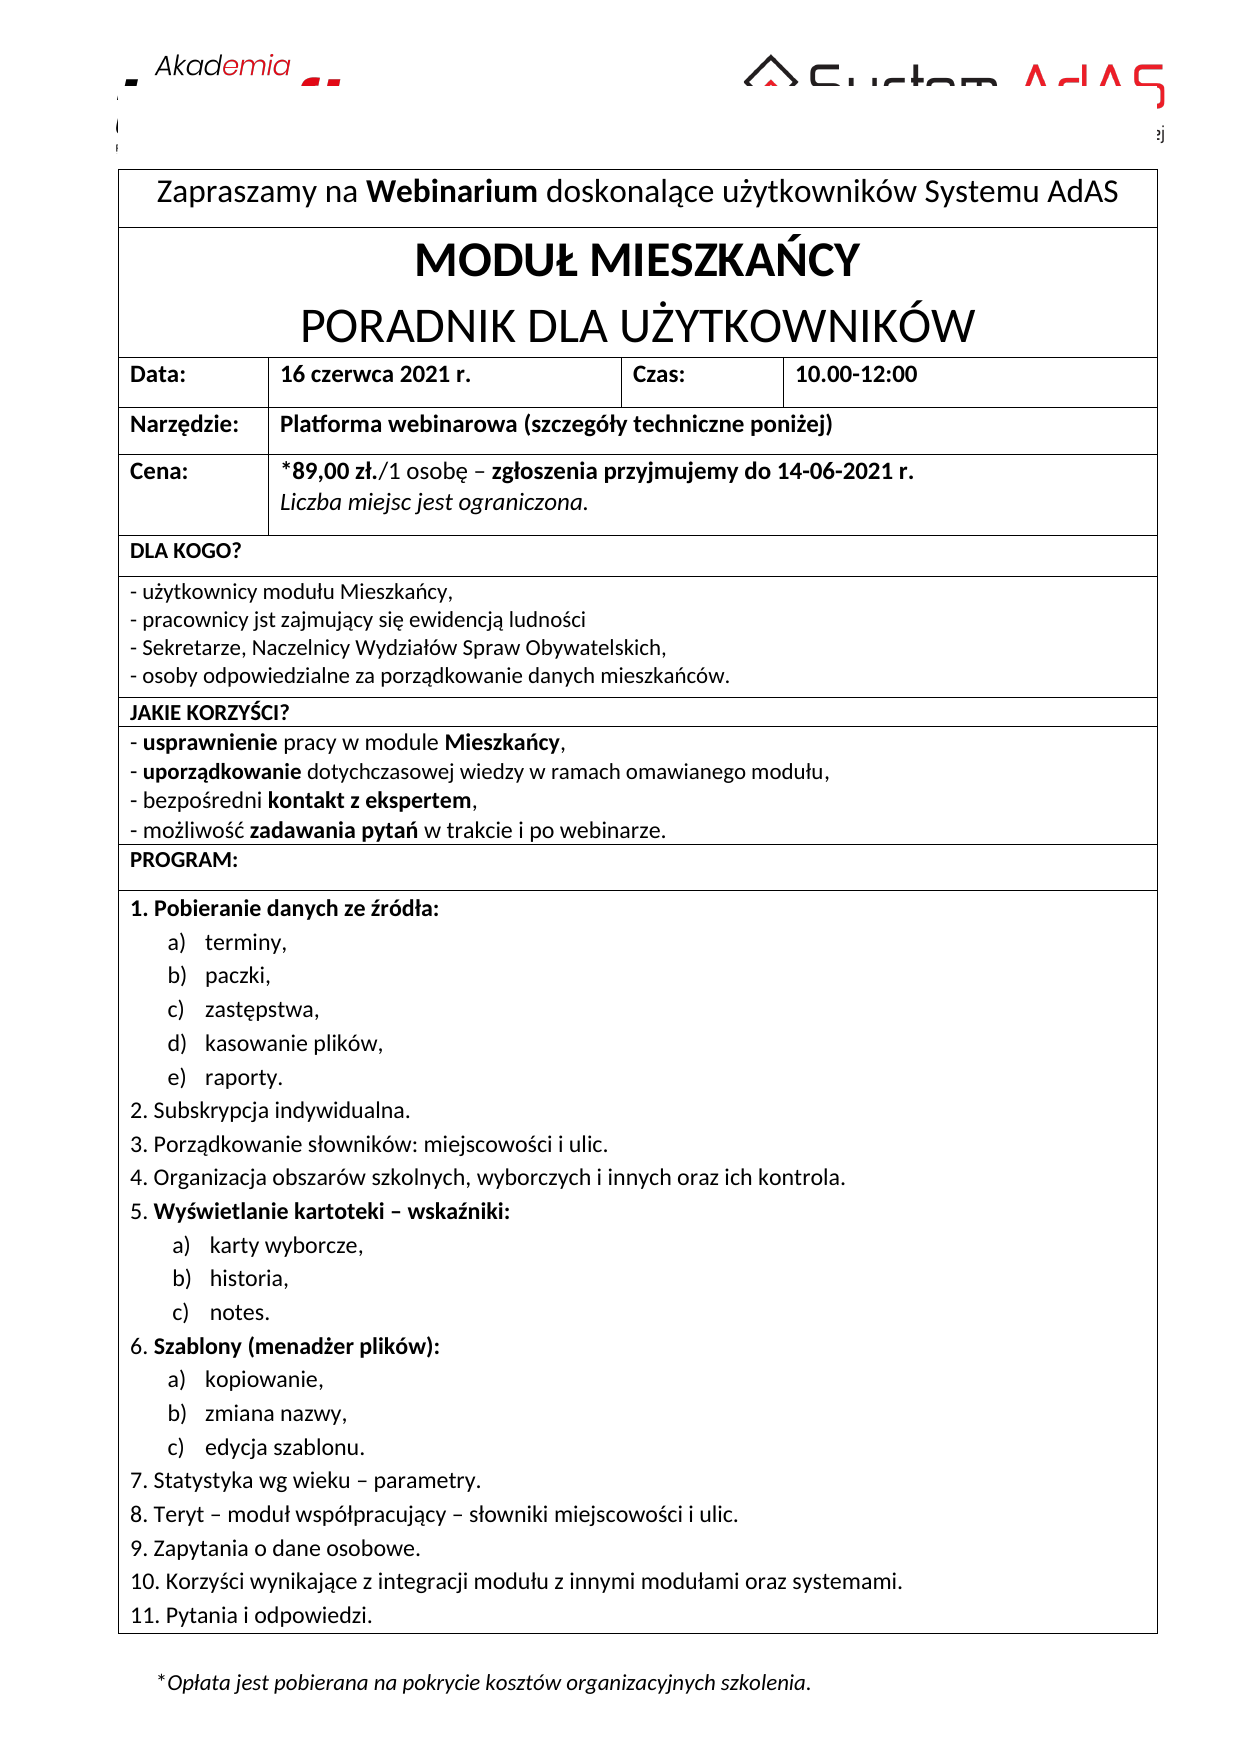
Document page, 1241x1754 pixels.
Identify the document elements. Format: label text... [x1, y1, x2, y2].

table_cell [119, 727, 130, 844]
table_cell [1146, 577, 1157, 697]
table_cell Platforma webinarowa (szczegóły techniczne poniżej) [269, 408, 1157, 454]
table_cell Cena: [119, 455, 268, 535]
table_cell PROGRAM: [119, 845, 1157, 890]
table_header Zapraszamy na Webinarium doskonalące użytkowników Systemu AdAS [119, 170, 1157, 227]
table_cell Data: [119, 358, 268, 407]
table_cell DLA KOGO? [119, 536, 1157, 576]
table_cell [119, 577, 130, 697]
table_cell MODUŁ MIESZKAŃCY PORADNIK DLA UŻYTKOWNIKÓW [119, 228, 1157, 357]
table_cell 16 czerwca 2021 r. [269, 358, 621, 407]
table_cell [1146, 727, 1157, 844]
table_cell Czas: [622, 358, 783, 407]
table_cell 1. Pobieranie danych ze źródła: terminy, paczki, zastępstwa, kasowanie plików, raporty. 2. Subskrypcja indywidualna. 3. Porządkowanie słowników: miejscowości i ulic. 4. Organizacja obszarów szkolnych, wyborczych i innych oraz ich kontrola. 5. Wyświetlanie kartoteki – wskaźniki: karty wyborcze, historia, notes. 6. Szablony (menadżer plików): kopiowanie, zmiana nazwy, edycja szablonu. 7. Statystyka wg wieku – parametry. 8. Teryt – moduł współpracujący – słowniki miejscowości i ulic. 9. Zapytania o dane osobowe. 10. Korzyści wynikające z integracji modułu z innymi modułami oraz systemami. 11. Pytania i odpowiedzi. [119, 891, 1157, 1633]
table_cell *89,00 zł./1 osobę – zgłoszenia przyjmujemy do 14-06-2021 r. Liczba miejsc jest ograniczona. [269, 455, 1157, 535]
table_cell 10.00-12:00 [784, 358, 1157, 407]
picture [743, 54, 1165, 145]
picture [116, 54, 343, 154]
